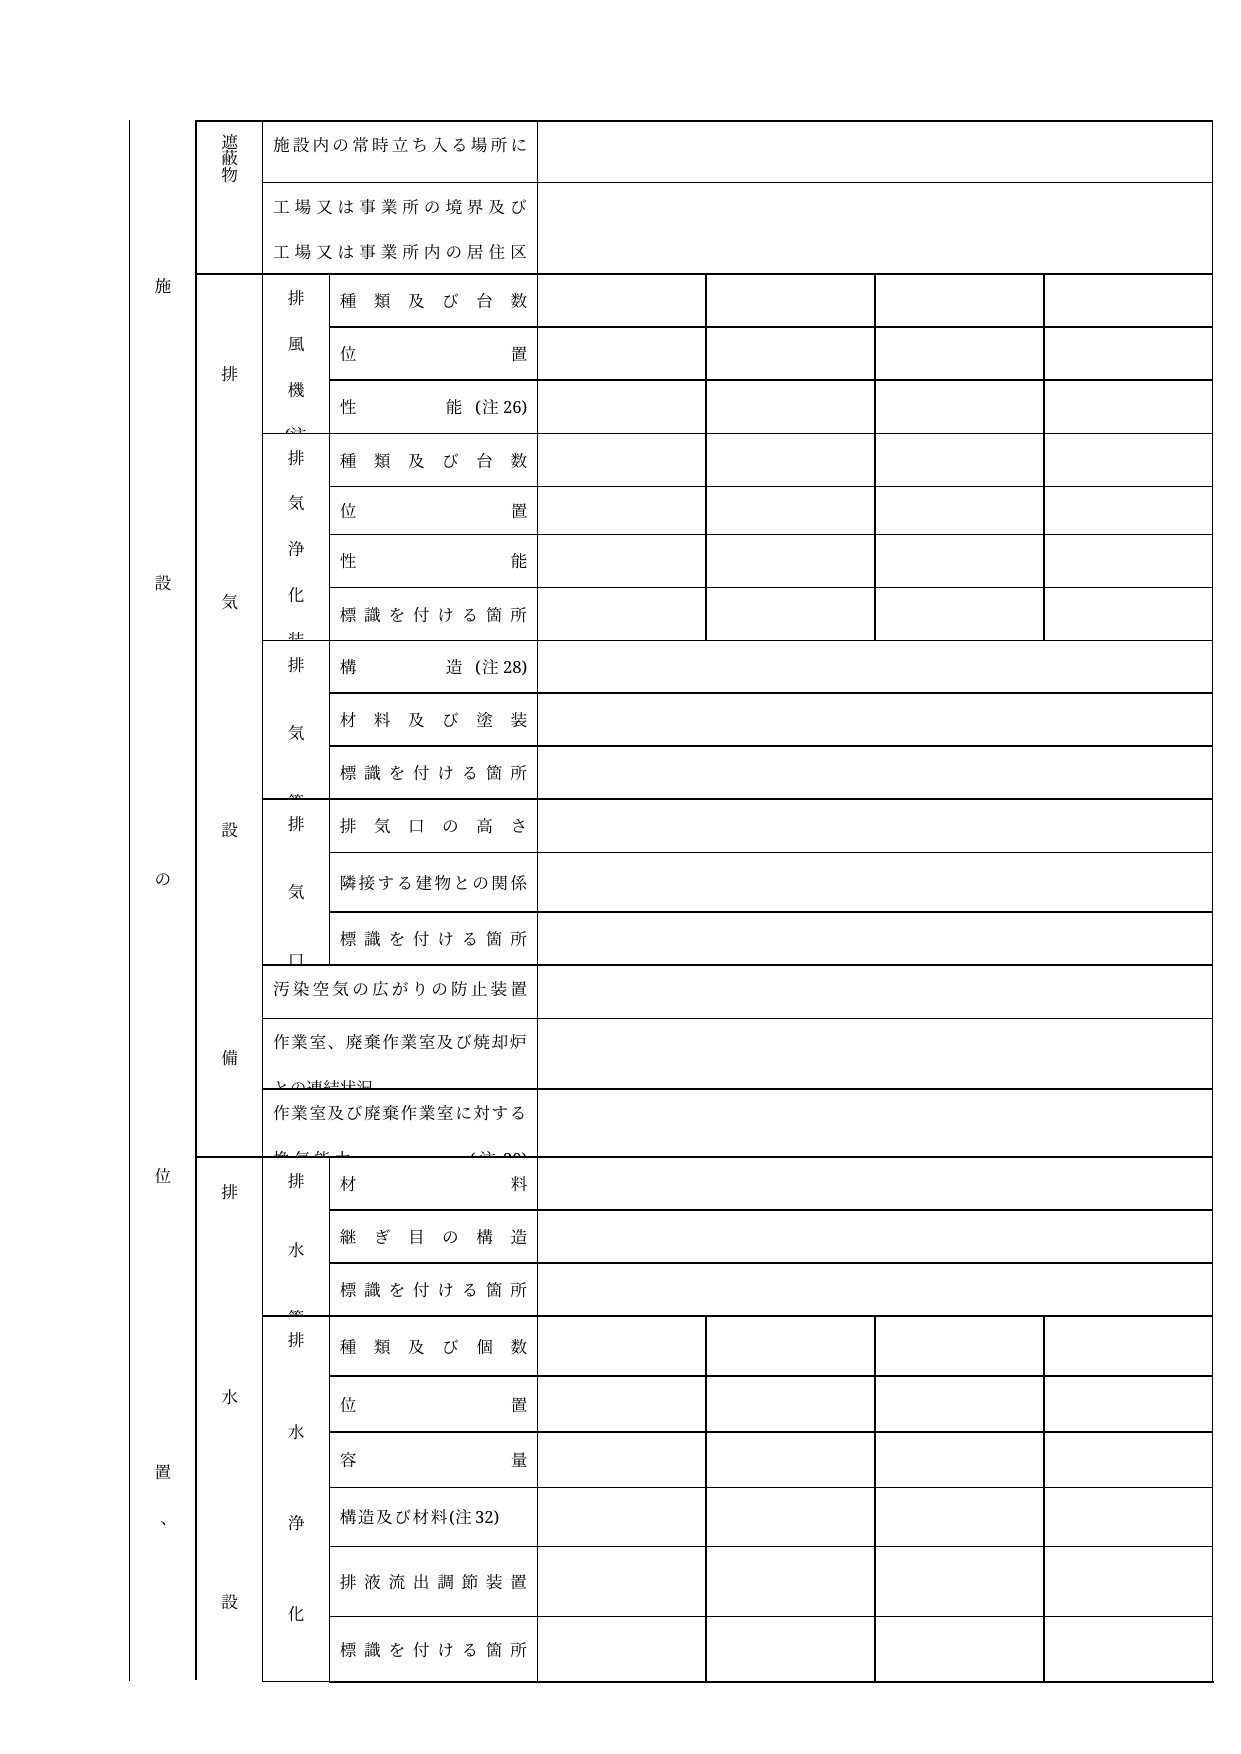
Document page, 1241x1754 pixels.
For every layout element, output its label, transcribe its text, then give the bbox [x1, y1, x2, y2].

table_cell 標識を付ける箇所 [330, 1617, 537, 1681]
table_cell [1045, 1547, 1212, 1616]
table_cell [876, 1617, 1043, 1681]
table_cell [538, 1433, 705, 1486]
table_cell [1045, 275, 1212, 326]
table_cell [538, 588, 705, 640]
table_cell [876, 1547, 1043, 1616]
table_cell [707, 487, 874, 533]
table_cell [538, 1617, 705, 1681]
table_cell 工場又は事業所の境界及び 工場又は事業所内の居住区 域に対する遮蔽 （注24） [263, 183, 537, 273]
table_cell [538, 1317, 705, 1375]
table_cell 排 気 設 備 [197, 275, 262, 1156]
table_cell [707, 1547, 874, 1616]
table_cell [538, 853, 1212, 911]
table_cell [1045, 381, 1212, 432]
table_cell 構 造 (注28) [330, 641, 537, 692]
table_cell [538, 747, 1212, 798]
table_cell 構造及び材料(注32) [330, 1488, 537, 1546]
table_cell [538, 434, 705, 486]
table_cell [707, 434, 874, 486]
table_cell [707, 1488, 874, 1546]
table_cell [538, 535, 705, 587]
table_cell [538, 1090, 1212, 1156]
table_cell [538, 1264, 1212, 1315]
table_cell 排 水 管 [263, 1158, 329, 1315]
table_cell [538, 1547, 705, 1616]
table_cell [707, 1317, 874, 1375]
table_cell [876, 1488, 1043, 1546]
table_cell [538, 641, 1212, 692]
table_cell 排 気 浄 化 装 置 (注27) [263, 434, 329, 640]
table_cell [707, 1433, 874, 1486]
table_cell [1045, 434, 1212, 486]
table_cell [707, 535, 874, 587]
table_cell [538, 183, 1212, 273]
table_cell 作業室、廃棄作業室及び焼却炉 との連結状況 [263, 1019, 537, 1088]
table_cell 材料及び塗装 [330, 694, 537, 745]
table_cell [538, 487, 705, 533]
table_cell [876, 535, 1043, 587]
table_cell [1045, 487, 1212, 533]
table_cell [1045, 1317, 1212, 1375]
table_cell [707, 275, 874, 326]
table_cell 排液流出調節装置 [330, 1547, 537, 1616]
table_cell 材料 [330, 1158, 537, 1209]
table_cell 作業室及び廃棄作業室に対する 換気能力 (注30) [263, 1090, 537, 1156]
table_cell 排 水 浄 化 槽 (注31) [263, 1317, 329, 1681]
table_cell 排 気 口 [263, 800, 329, 964]
table_cell [876, 434, 1043, 486]
table_cell 排 水 設 [196, 1158, 262, 1681]
table_cell 種類及び個数 [330, 1317, 537, 1375]
table_cell 容量 [330, 1433, 537, 1486]
table_cell 隣接する建物との関係 [330, 853, 537, 911]
table_cell [1045, 535, 1212, 587]
table_cell [538, 1158, 1212, 1209]
table_cell [538, 1211, 1212, 1262]
table_cell [538, 1019, 1212, 1088]
table_cell [538, 381, 705, 432]
table_cell [1045, 328, 1212, 379]
table_header 施 設 の 位 置 、 [130, 120, 196, 1681]
table_cell [1045, 1617, 1212, 1681]
table_cell [707, 381, 874, 432]
table_cell 種類及び台数 [330, 275, 537, 326]
table_cell [876, 588, 1043, 640]
table_cell [538, 800, 1212, 851]
table_cell [876, 1433, 1043, 1486]
table_header 遮蔽物 遮蔽壁その他の [197, 122, 262, 273]
table_cell 標識を付ける箇所 [330, 913, 537, 964]
table_cell 排 風 機 (注25) [263, 275, 329, 432]
table_cell [538, 966, 1212, 1017]
table_header [538, 122, 1212, 182]
table_cell 標識を付ける箇所 [330, 1264, 537, 1315]
table_cell [1045, 1377, 1212, 1431]
table_cell [876, 328, 1043, 379]
table_cell 排気口の高さ [330, 800, 537, 851]
table_cell [1045, 1488, 1212, 1546]
table_cell [1045, 588, 1212, 640]
table_cell 位置 [330, 328, 537, 379]
table_cell [538, 1488, 705, 1546]
table_cell 継ぎ目の構造 [330, 1211, 537, 1262]
table_cell 位置 [330, 1377, 537, 1431]
table_cell [707, 1617, 874, 1681]
table_cell 性能 [330, 535, 537, 587]
table_cell [876, 1317, 1043, 1375]
table_cell [707, 1377, 874, 1431]
table_cell 位置 [330, 487, 537, 533]
table_cell 性 能 (注26) [330, 381, 537, 432]
table_header 施設内の常時立ち入る場所に 対する遮蔽 (注23) [263, 122, 537, 182]
table_cell 汚染空気の広がりの防止装置 (注29) [263, 966, 537, 1017]
table_cell 標識を付ける箇所 [330, 747, 537, 798]
table_cell [876, 487, 1043, 533]
table_cell 排 気 管 [263, 641, 329, 798]
table_cell 種類及び台数 [330, 434, 537, 486]
table_cell [876, 1377, 1043, 1431]
table_cell [1045, 1433, 1212, 1486]
table_cell 標識を付ける箇所 [330, 588, 537, 640]
table_cell [876, 381, 1043, 432]
table_cell [538, 913, 1212, 964]
table_cell [538, 328, 705, 379]
table_cell [876, 275, 1043, 326]
table_cell [707, 328, 874, 379]
table_cell [538, 1377, 705, 1431]
table_cell [538, 275, 705, 326]
table_cell [538, 694, 1212, 745]
table_cell [707, 588, 874, 640]
